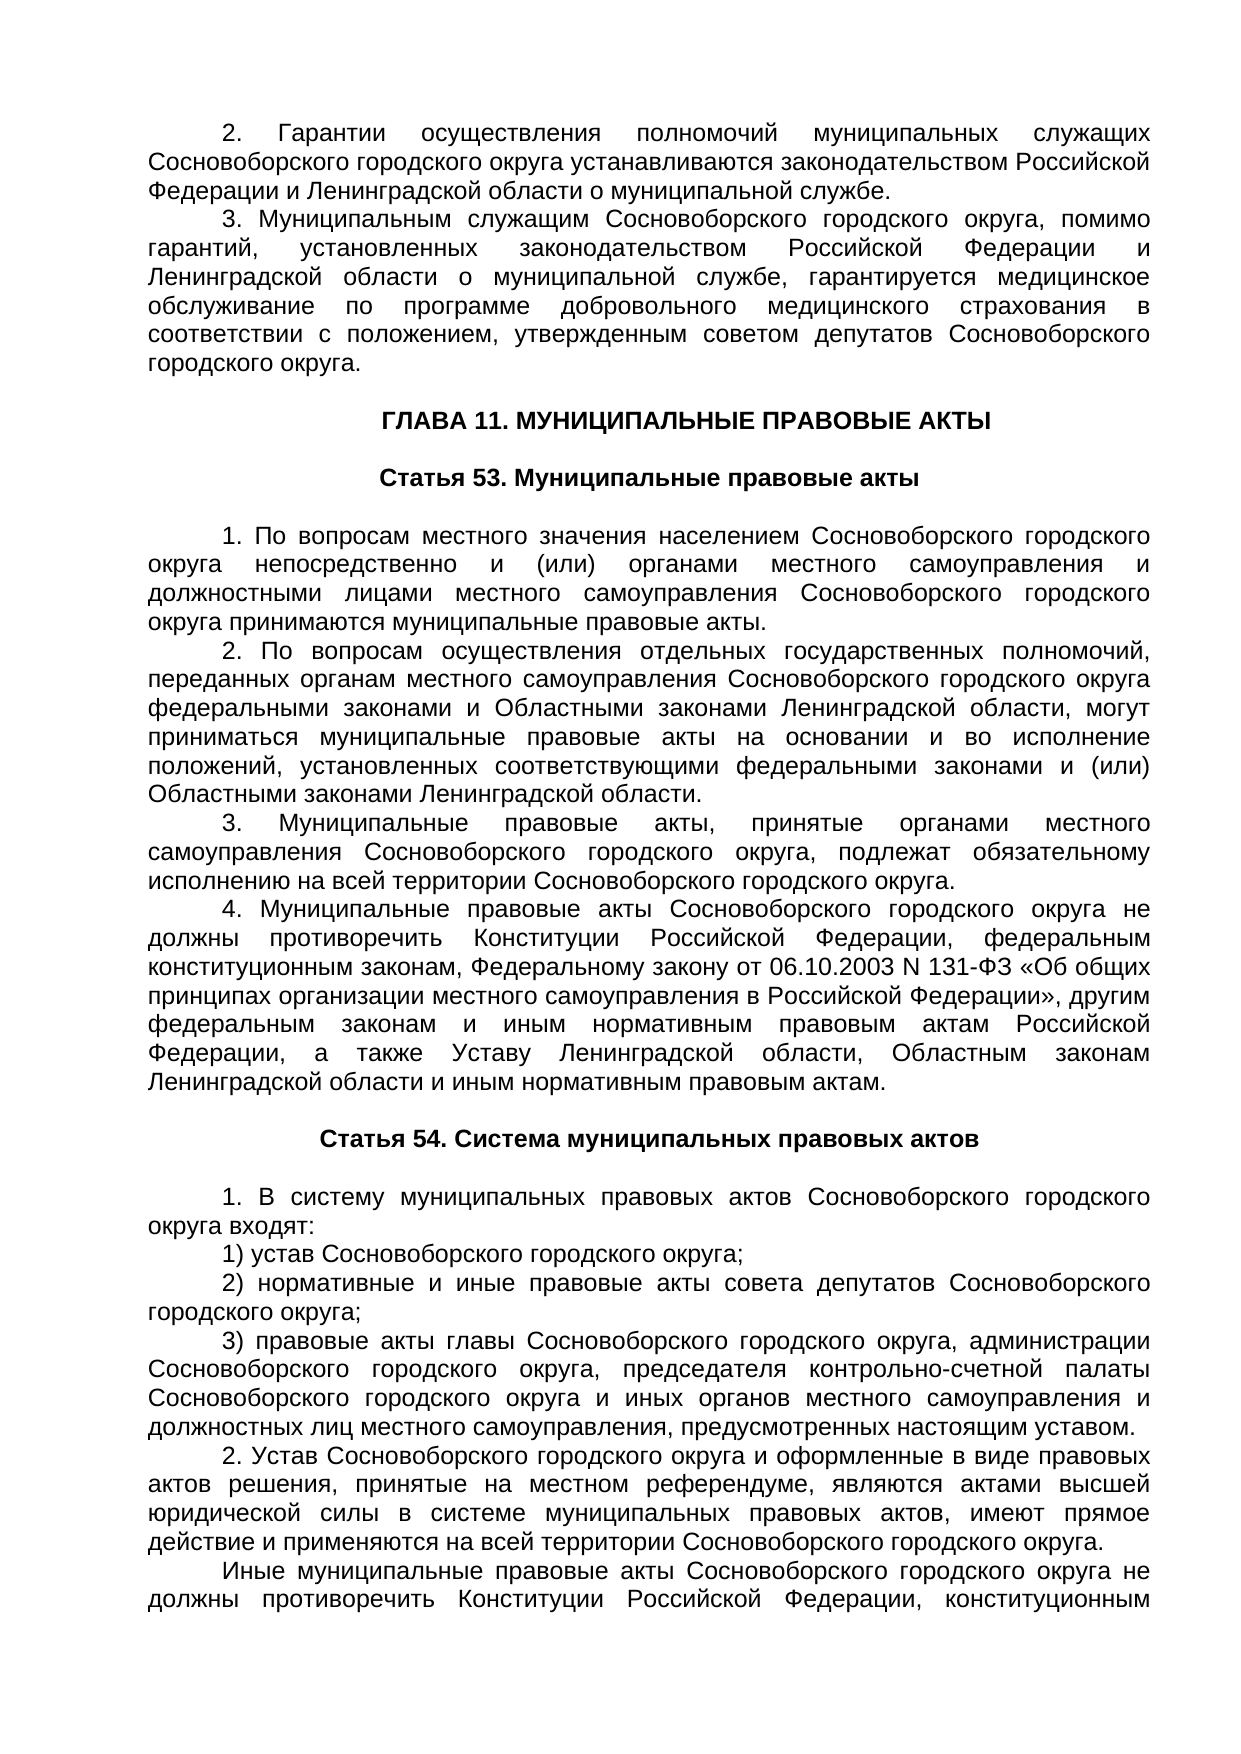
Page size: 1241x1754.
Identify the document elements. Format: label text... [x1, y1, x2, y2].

text 2) нормативные и иные правовые акты совета депутатов Сосновоборского городского округа; [148, 1268, 1152, 1326]
text 3) правовые акты главы Сосновоборского городского округа, администрации Сосновоборского городского округа, председателя контрольно-счетной палаты Сосновоборского городского округа и иных органов местного самоуправления и должностных лиц местного самоуправления, предусмотренных настоящим уставом. [148, 1326, 1152, 1441]
text 3. Муниципальным служащим Сосновоборского городского округа, помимо гарантий, установленных законодательством Российской Федерации и Ленинградской области о муниципальной службе, гарантируется медицинское обслуживание по программе добровольного медицинского страхования в соответствии с положением, утвержденным советом депутатов Сосновоборского городского округа. [148, 204, 1152, 377]
text 1. В систему муниципальных правовых актов Сосновоборского городского округа входят: [148, 1182, 1152, 1239]
title Статья 54. Система муниципальных правовых актов [148, 1124, 1152, 1153]
text 1. По вопросам местного значения населением Сосновоборского городского округа непосредственно и (или) органами местного самоуправления и должностными лицами местного самоуправления Сосновоборского городского округа принимаются муниципальные правовые акты. [148, 521, 1152, 636]
text 3. Муниципальные правовые акты, принятые органами местного самоуправления Сосновоборского городского округа, подлежат обязательному исполнению на всей территории Сосновоборского городского округа. [148, 808, 1152, 894]
text ГЛАВА 11. МУНИЦИПАЛЬНЫЕ ПРАВОВЫЕ АКТЫ [148, 406, 1152, 434]
title Статья 53. Муниципальные правовые акты [148, 463, 1152, 492]
text 2. По вопросам осуществления отдельных государственных полномочий, переданных органам местного самоуправления Сосновоборского городского округа федеральными законами и Областными законами Ленинградской области, могут приниматься муниципальные правовые акты на основании и во исполнение положений, установленных соответствующими федеральными законами и (или) Областными законами Ленинградской области. [148, 636, 1152, 808]
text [148, 1556, 1152, 1613]
text 4. Муниципальные правовые акты Сосновоборского городского округа не должны противоречить Конституции Российской Федерации, федеральным конституционным законам, Федеральному закону от 06.10.2003 N 131-ФЗ «Об общих принципах организации местного самоуправления в Российской Федерации», другим федеральным законам и иным нормативным правовым актам Российской Федерации, а также Уставу Ленинградской области, Областным законам Ленинградской области и иным нормативным правовым актам. [148, 894, 1152, 1096]
text 1) устав Сосновоборского городского округа; [148, 1239, 1152, 1268]
text 2. Устав Сосновоборского городского округа и оформленные в виде правовых актов решения, принятые на местном референдуме, являются актами высшей юридической силы в системе муниципальных правовых актов, имеют прямое действие и применяются на всей территории Сосновоборского городского округа. [148, 1441, 1152, 1556]
text 2. Гарантии осуществления полномочий муниципальных служащих Сосновоборского городского округа устанавливаются законодательством Российской Федерации и Ленинградской области о муниципальной службе. [148, 118, 1152, 204]
